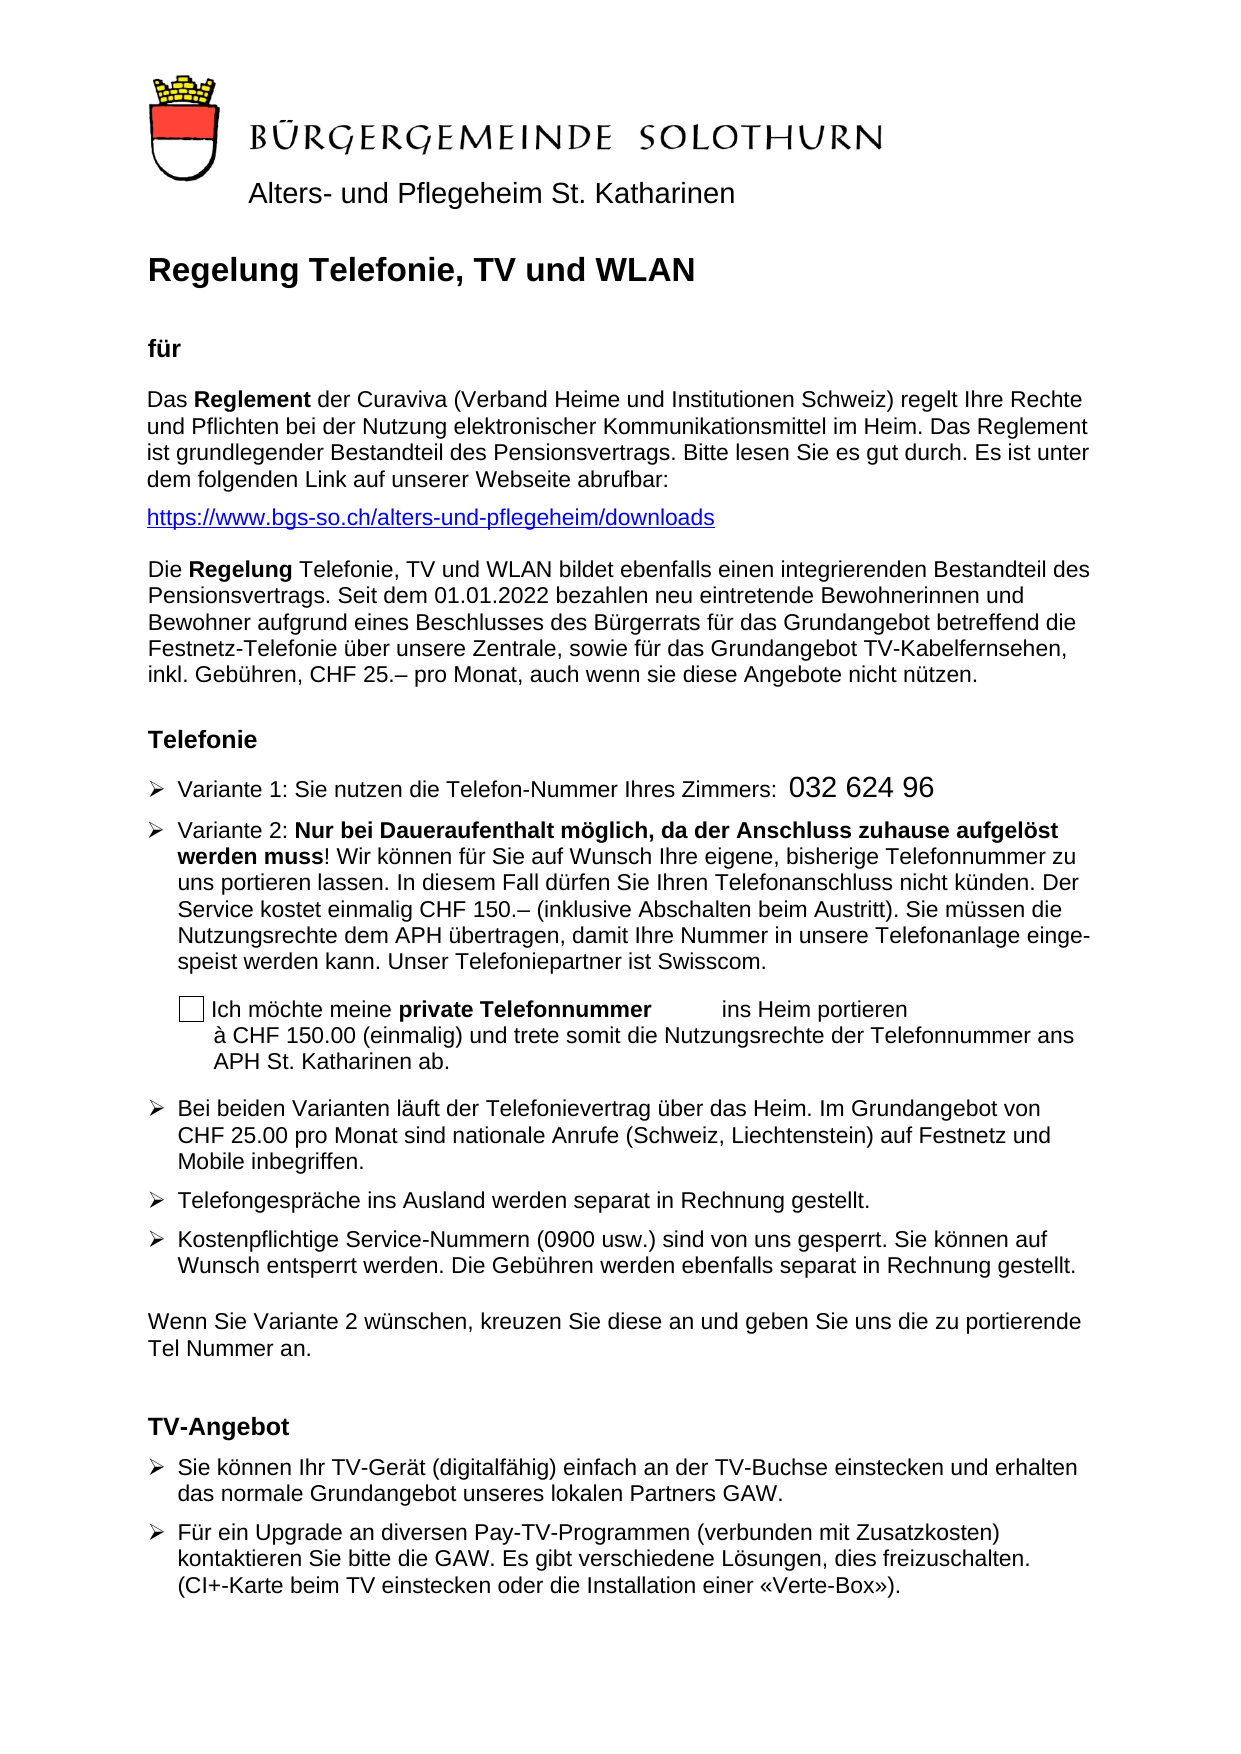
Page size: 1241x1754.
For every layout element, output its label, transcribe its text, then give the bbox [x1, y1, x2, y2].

list Sie können Ihr TV-Gerät (digitalfähig) einfach an der TV-Buchse einstecken und erhalten das normale Grundangebot unseres lokalen Partners GAW. [148, 1454, 1093, 1506]
list Telefongespräche ins Ausland werden separat in Rechnung gestellt. [148, 1187, 1093, 1213]
list Variante 1: Sie nutzen die Telefon-Nummer Ihres Zimmers: 032 624 96 [148, 771, 1093, 804]
list Für ein Upgrade an diversen Pay-TV-Programmen (verbunden mit Zusatzkosten) kontaktieren Sie bitte die GAW. Es gibt verschiedene Lösungen, dies freizuschalten. (CI+-Karte beim TV einstecken oder die Installation einer «Verte-Box»). [148, 1519, 1093, 1598]
text TV-Angebot [148, 1412, 1093, 1441]
text Die Regelung Telefonie, TV und WLAN bildet ebenfalls einen integrierenden Bestandteil des Pensionsvertrags. Seit dem 01.01.2022 bezahlen neu eintretende Bewohnerinnen und Bewohner aufgrund eines Beschlusses des Bürgerrats für das Grundangebot betreffend die Festnetz-Telefonie über unsere Zentrale, sowie für das Grundangebot TV-Kabelfernsehen, inkl. Gebühren, CHF 25.– pro Monat, auch wenn sie diese Angebote nicht nützen. [148, 556, 1093, 687]
picture [147, 73, 887, 183]
text Ich möchte meine private Telefonnummer ins Heim portieren à CHF 150.00 (einmalig) und trete somit die Nutzungsrechte der Telefonnummer ans APH St. Katharinen ab. [178, 996, 1093, 1074]
text Wenn Sie Variante 2 wünschen, kreuzen Sie diese an und geben Sie uns die zu portierende Tel Nummer an. [148, 1308, 1093, 1361]
text Das Reglement der Curaviva (Verband Heime und Institutionen Schweiz) regelt Ihre Rechte und Pflichten bei der Nutzung elektronischer Kommunikationsmittel im Heim. Das Reglement ist grundlegender Bestandteil des Pensionsvertrags. Bitte lesen Sie es gut durch. Es ist unter dem folgenden Link auf unserer Webseite abrufbar: [147, 386, 1093, 492]
text https://www.bgs-so.ch/alters-und-pflegeheim/downloads [147, 504, 1093, 531]
text Telefonie [148, 725, 1093, 754]
list Variante 2: Nur bei Daueraufenthalt möglich, da der Anschluss zuhause aufgelöst werden muss! Wir können für Sie auf Wunsch Ihre eigene, bisherige Telefonnummer zu uns portieren lassen. In diesem Fall dürfen Sie Ihren Telefonanschluss nicht künden. Der Service kostet einmalig CHF 150.– (inklusive Abschalten beim Austritt). Sie müssen die Nutzungsrechte dem APH übertragen, damit Ihre Nummer in unsere Telefonanlage einge-speist werden kann. Unser Telefoniepartner ist Swisscom. [147, 817, 1093, 975]
text Regelung Telefonie, TV und WLAN [148, 250, 1093, 288]
list Bei beiden Varianten läuft der Telefonievertrag über das Heim. Im Grundangebot von CHF 25.00 pro Monat sind nationale Anrufe (Schweiz, Liechtenstein) auf Festnetz und Mobile inbegriffen. [148, 1095, 1093, 1174]
list Kostenpflichtige Service-Nummern (0900 usw.) sind von uns gesperrt. Sie können auf Wunsch entsperrt werden. Die Gebühren werden ebenfalls separat in Rechnung gestellt. [148, 1226, 1093, 1278]
text für [148, 319, 1093, 367]
